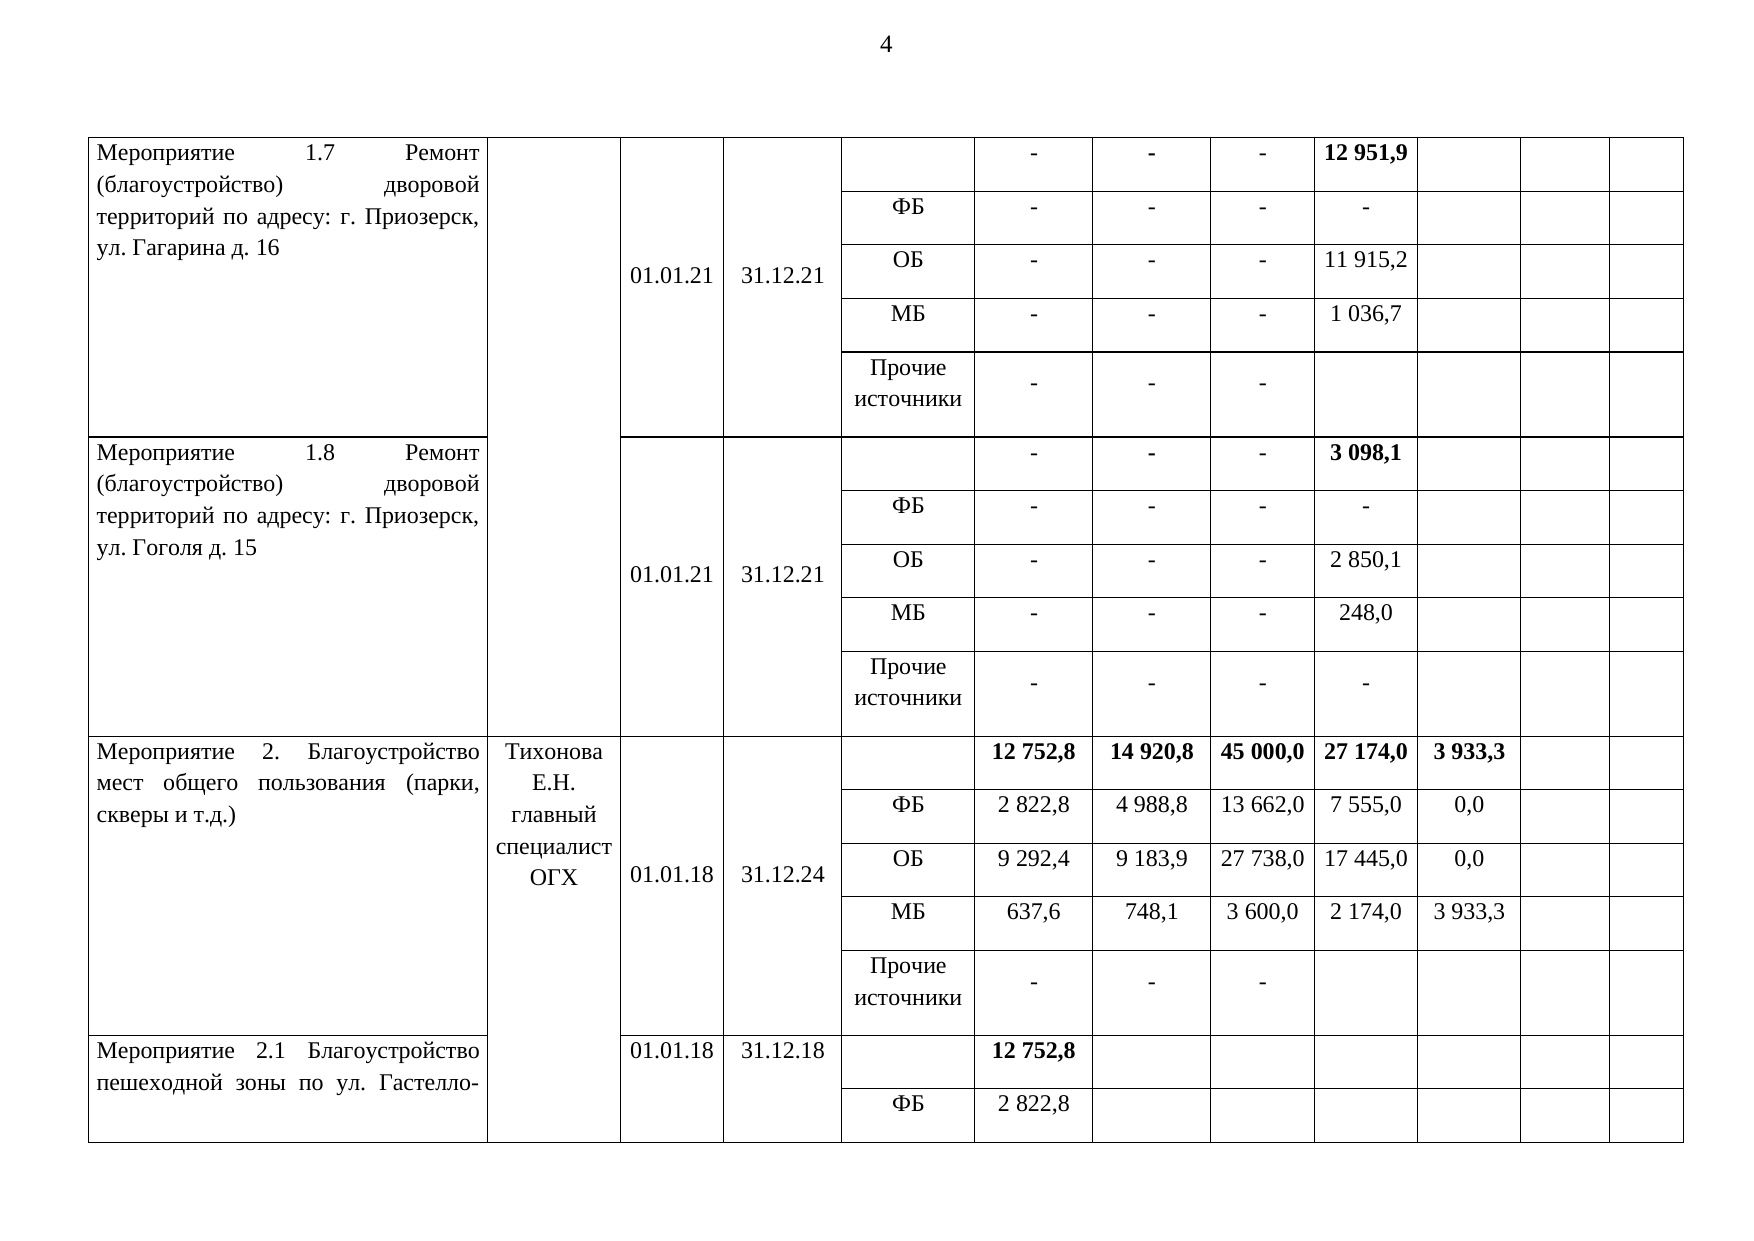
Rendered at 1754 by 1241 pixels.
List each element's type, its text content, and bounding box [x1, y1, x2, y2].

table_cell [1610, 598, 1683, 651]
table_cell Прочие источники [842, 951, 974, 1035]
table_cell - [1093, 353, 1210, 436]
table_cell 1 036,7 [1315, 299, 1417, 351]
table_cell - [1093, 598, 1210, 651]
table_cell 3 600,0 [1211, 897, 1314, 950]
table_cell 13 662,0 [1211, 790, 1314, 843]
table_cell - [975, 299, 1092, 351]
table_cell [1610, 192, 1683, 244]
table_cell [1315, 1036, 1417, 1088]
table_cell [1418, 438, 1520, 490]
table_cell 17 445,0 [1315, 844, 1417, 896]
table_cell 637,6 [975, 897, 1092, 950]
table_cell - [1211, 545, 1314, 597]
table_cell 31.12.21 [724, 138, 841, 436]
table_cell [842, 737, 974, 789]
table_cell [1610, 438, 1683, 490]
table_cell 2 822,8 [975, 1089, 1092, 1142]
table_cell 12 752,8 [975, 737, 1092, 789]
table_cell - [975, 652, 1092, 736]
table_cell 4 988,8 [1093, 790, 1210, 843]
table_cell [1521, 598, 1609, 651]
table_cell 11 915,2 [1315, 245, 1417, 298]
table_cell - [1093, 652, 1210, 736]
table_cell [1418, 1089, 1520, 1142]
table_cell [1610, 844, 1683, 896]
table_cell [1610, 245, 1683, 298]
table_cell [1521, 438, 1609, 490]
table_cell Мероприятие 1.8 Ремонт (благоустройство) дворовой территорий по адресу: г. Приозерск, ул. Гоголя д. 15 [89, 438, 487, 736]
table_cell [1418, 598, 1520, 651]
table_cell 748,1 [1093, 897, 1210, 950]
table_cell [1610, 951, 1683, 1035]
table_cell - [975, 545, 1092, 597]
table_cell [1610, 737, 1683, 789]
table_cell 31.12.18 [724, 1036, 841, 1142]
table_cell ФБ [842, 192, 974, 244]
table_cell [1418, 951, 1520, 1035]
table_cell Мероприятие 1.7 Ремонт (благоустройство) дворовой территорий по адресу: г. Приозерск, ул. Гагарина д. 16 [89, 138, 487, 436]
table_cell [1610, 1036, 1683, 1088]
table_cell 31.12.24 [724, 737, 841, 1035]
table_cell 0,0 [1418, 790, 1520, 843]
table_cell - [1211, 245, 1314, 298]
table_cell - [1211, 192, 1314, 244]
table_cell 0,0 [1418, 844, 1520, 896]
table_cell [1521, 491, 1609, 543]
table_cell - [1211, 353, 1314, 436]
table_cell [1521, 790, 1609, 843]
table_cell [1521, 1036, 1609, 1088]
table_cell [1418, 545, 1520, 597]
table_cell - [975, 438, 1092, 490]
table_cell - [1093, 951, 1210, 1035]
table_cell 01.01.18 [621, 1036, 723, 1142]
table_cell 2 850,1 [1315, 545, 1417, 597]
table_cell - [975, 598, 1092, 651]
table_cell [1418, 299, 1520, 351]
table_cell [1521, 353, 1609, 436]
table_cell [1610, 897, 1683, 950]
table_cell - [1093, 138, 1210, 191]
table_cell [1418, 138, 1520, 191]
table_cell [1521, 545, 1609, 597]
table_cell [1521, 192, 1609, 244]
table_cell [842, 438, 974, 490]
table_cell [1610, 299, 1683, 351]
table_cell 3 933,3 [1418, 737, 1520, 789]
table_cell [1521, 1089, 1609, 1142]
table_cell - [1093, 545, 1210, 597]
table_cell 31.12.21 [724, 438, 841, 736]
table_cell [1610, 138, 1683, 191]
table_cell - [1093, 245, 1210, 298]
table_cell ОБ [842, 545, 974, 597]
table_cell - [1315, 491, 1417, 543]
table_cell [1521, 844, 1609, 896]
table_cell - [975, 192, 1092, 244]
table_cell ФБ [842, 491, 974, 543]
table_cell [1521, 138, 1609, 191]
table_cell 01.01.21 [621, 438, 723, 736]
table_cell МБ [842, 598, 974, 651]
table_cell - [1211, 491, 1314, 543]
table_cell 12 951,9 [1315, 138, 1417, 191]
table_cell - [1093, 192, 1210, 244]
table_cell [1211, 1089, 1314, 1142]
table_cell ФБ [842, 1089, 974, 1142]
table_cell Мероприятие 2. Благоустройство мест общего пользования (парки, скверы и т.д.) [89, 737, 487, 1035]
table_cell - [1211, 299, 1314, 351]
table_cell [1315, 353, 1417, 436]
table_cell 2 174,0 [1315, 897, 1417, 950]
table_cell - [1211, 438, 1314, 490]
table_cell 27 174,0 [1315, 737, 1417, 789]
table_cell - [1211, 138, 1314, 191]
table_cell [1610, 790, 1683, 843]
table_cell 14 920,8 [1093, 737, 1210, 789]
table_cell Прочие источники [842, 652, 974, 736]
table_cell Прочие источники [842, 353, 974, 436]
table_cell 45 000,0 [1211, 737, 1314, 789]
table_cell - [1211, 652, 1314, 736]
table_cell [1521, 245, 1609, 298]
table_cell - [1211, 598, 1314, 651]
table_cell [1610, 545, 1683, 597]
table_cell - [1093, 299, 1210, 351]
table_cell [1211, 1036, 1314, 1088]
table_cell МБ [842, 299, 974, 351]
table_cell [1521, 897, 1609, 950]
table_cell МБ [842, 897, 974, 950]
table_cell [1521, 299, 1609, 351]
table_cell [1315, 951, 1417, 1035]
table_cell [1521, 737, 1609, 789]
table_cell ОБ [842, 245, 974, 298]
table_cell 248,0 [1315, 598, 1417, 651]
table_cell [842, 1036, 974, 1088]
table_cell 3 098,1 [1315, 438, 1417, 490]
table_cell [1610, 652, 1683, 736]
table_cell [1610, 353, 1683, 436]
table_cell - [1093, 438, 1210, 490]
table_cell ФБ [842, 790, 974, 843]
table_cell [1521, 652, 1609, 736]
table_cell - [1315, 192, 1417, 244]
table_cell [1418, 353, 1520, 436]
table_cell Тихонова Е.Н. главный специалист ОГХ [488, 737, 620, 1142]
table_cell [1315, 1089, 1417, 1142]
table_cell [1418, 652, 1520, 736]
table_cell 27 738,0 [1211, 844, 1314, 896]
table_cell 01.01.21 [621, 138, 723, 436]
table_cell [1610, 1089, 1683, 1142]
table_cell 2 822,8 [975, 790, 1092, 843]
table_cell 7 555,0 [1315, 790, 1417, 843]
table_cell 12 752,8 [975, 1036, 1092, 1088]
table_cell 01.01.18 [621, 737, 723, 1035]
table_cell - [975, 245, 1092, 298]
table_cell Мероприятие 2.1 Благоустройство пешеходной зоны по ул. Гастелло-ул. Чапаева в г. Приозерске [89, 1036, 487, 1142]
table_cell - [975, 491, 1092, 543]
table_cell [842, 138, 974, 191]
table_cell [1093, 1036, 1210, 1088]
table_cell ОБ [842, 844, 974, 896]
table_cell [1418, 245, 1520, 298]
table_cell [1610, 491, 1683, 543]
table_cell [1418, 491, 1520, 543]
table_cell [1093, 1089, 1210, 1142]
table_cell [1418, 192, 1520, 244]
table_cell [1418, 1036, 1520, 1088]
table_cell - [1315, 652, 1417, 736]
table_cell 9 183,9 [1093, 844, 1210, 896]
table_cell - [975, 353, 1092, 436]
table_cell [1521, 951, 1609, 1035]
table_cell - [975, 138, 1092, 191]
table_cell - [1093, 491, 1210, 543]
table_cell - [1211, 951, 1314, 1035]
table_cell 9 292,4 [975, 844, 1092, 896]
table_cell - [975, 951, 1092, 1035]
table_cell 3 933,3 [1418, 897, 1520, 950]
